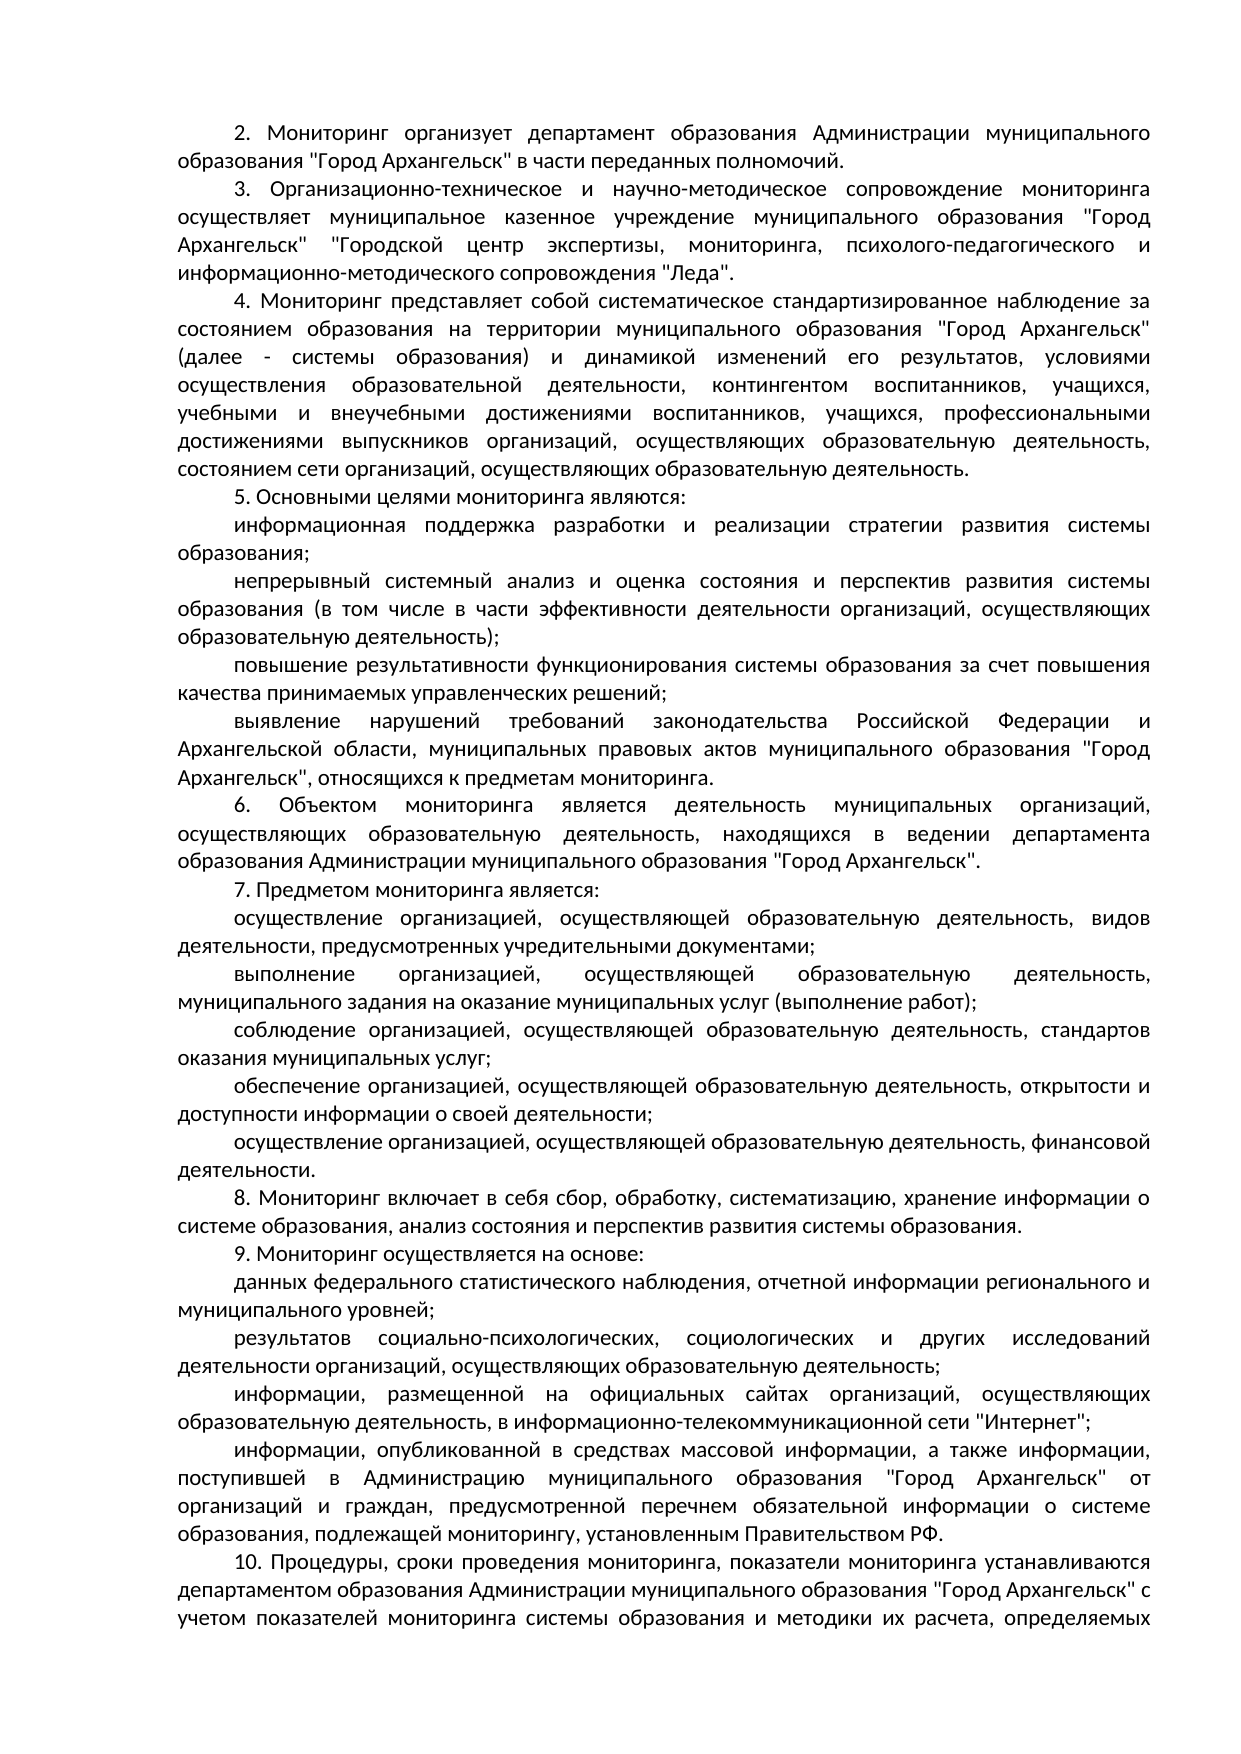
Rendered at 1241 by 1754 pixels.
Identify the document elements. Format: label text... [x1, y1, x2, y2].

text 2. Мониторинг организует департамент образования Администрации муниципального образования "Город Архангельск" в части переданных полномочий. [177, 118, 1152, 174]
text соблюдение организацией, осуществляющей образовательную деятельность, стандартов оказания муниципальных услуг; [177, 1015, 1152, 1071]
text 9. Мониторинг осуществляется на основе: [177, 1239, 1152, 1267]
text информационная поддержка разработки и реализации стратегии развития системы образования; [177, 510, 1152, 566]
text 6. Объектом мониторинга является деятельность муниципальных организаций, осуществляющих образовательную деятельность, находящихся в ведении департамента образования Администрации муниципального образования "Город Архангельск". [177, 791, 1152, 875]
text обеспечение организацией, осуществляющей образовательную деятельность, открытости и доступности информации о своей деятельности; [177, 1071, 1152, 1127]
text осуществление организацией, осуществляющей образовательную деятельность, видов деятельности, предусмотренных учредительными документами; [177, 903, 1152, 959]
text результатов социально-психологических, социологических и других исследований деятельности организаций, осуществляющих образовательную деятельность; [177, 1323, 1152, 1379]
text информации, размещенной на официальных сайтах организаций, осуществляющих образовательную деятельность, в информационно-телекоммуникационной сети "Интернет"; [177, 1379, 1152, 1435]
text выполнение организацией, осуществляющей образовательную деятельность, муниципального задания на оказание муниципальных услуг (выполнение работ); [177, 959, 1152, 1015]
text 8. Мониторинг включает в себя сбор, обработку, систематизацию, хранение информации о системе образования, анализ состояния и перспектив развития системы образования. [177, 1183, 1152, 1239]
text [177, 1547, 1152, 1631]
text выявление нарушений требований законодательства Российской Федерации и Архангельской области, муниципальных правовых актов муниципального образования "Город Архангельск", относящихся к предметам мониторинга. [177, 707, 1152, 791]
text непрерывный системный анализ и оценка состояния и перспектив развития системы образования (в том числе в части эффективности деятельности организаций, осуществляющих образовательную деятельность); [177, 566, 1152, 651]
text осуществление организацией, осуществляющей образовательную деятельность, финансовой деятельности. [177, 1127, 1152, 1183]
text повышение результативности функционирования системы образования за счет повышения качества принимаемых управленческих решений; [177, 651, 1152, 707]
text 3. Организационно-техническое и научно-методическое сопровождение мониторинга осуществляет муниципальное казенное учреждение муниципального образования "Город Архангельск" "Городской центр экспертизы, мониторинга, психолого-педагогического и информационно-методического сопровождения "Леда". [177, 174, 1152, 286]
text 7. Предметом мониторинга является: [177, 875, 1152, 903]
text 5. Основными целями мониторинга являются: [177, 482, 1152, 510]
text 4. Мониторинг представляет собой систематическое стандартизированное наблюдение за состоянием образования на территории муниципального образования "Город Архангельск" (далее - системы образования) и динамикой изменений его результатов, условиями осуществления образовательной деятельности, контингентом воспитанников, учащихся, учебными и внеучебными достижениями воспитанников, учащихся, профессиональными достижениями выпускников организаций, осуществляющих образовательную деятельность, состоянием сети организаций, осуществляющих образовательную деятельность. [177, 286, 1152, 482]
text данных федерального статистического наблюдения, отчетной информации регионального и муниципального уровней; [177, 1267, 1152, 1323]
text информации, опубликованной в средствах массовой информации, а также информации, поступившей в Администрацию муниципального образования "Город Архангельск" от организаций и граждан, предусмотренной перечнем обязательной информации о системе образования, подлежащей мониторингу, установленным Правительством РФ. [177, 1435, 1152, 1547]
